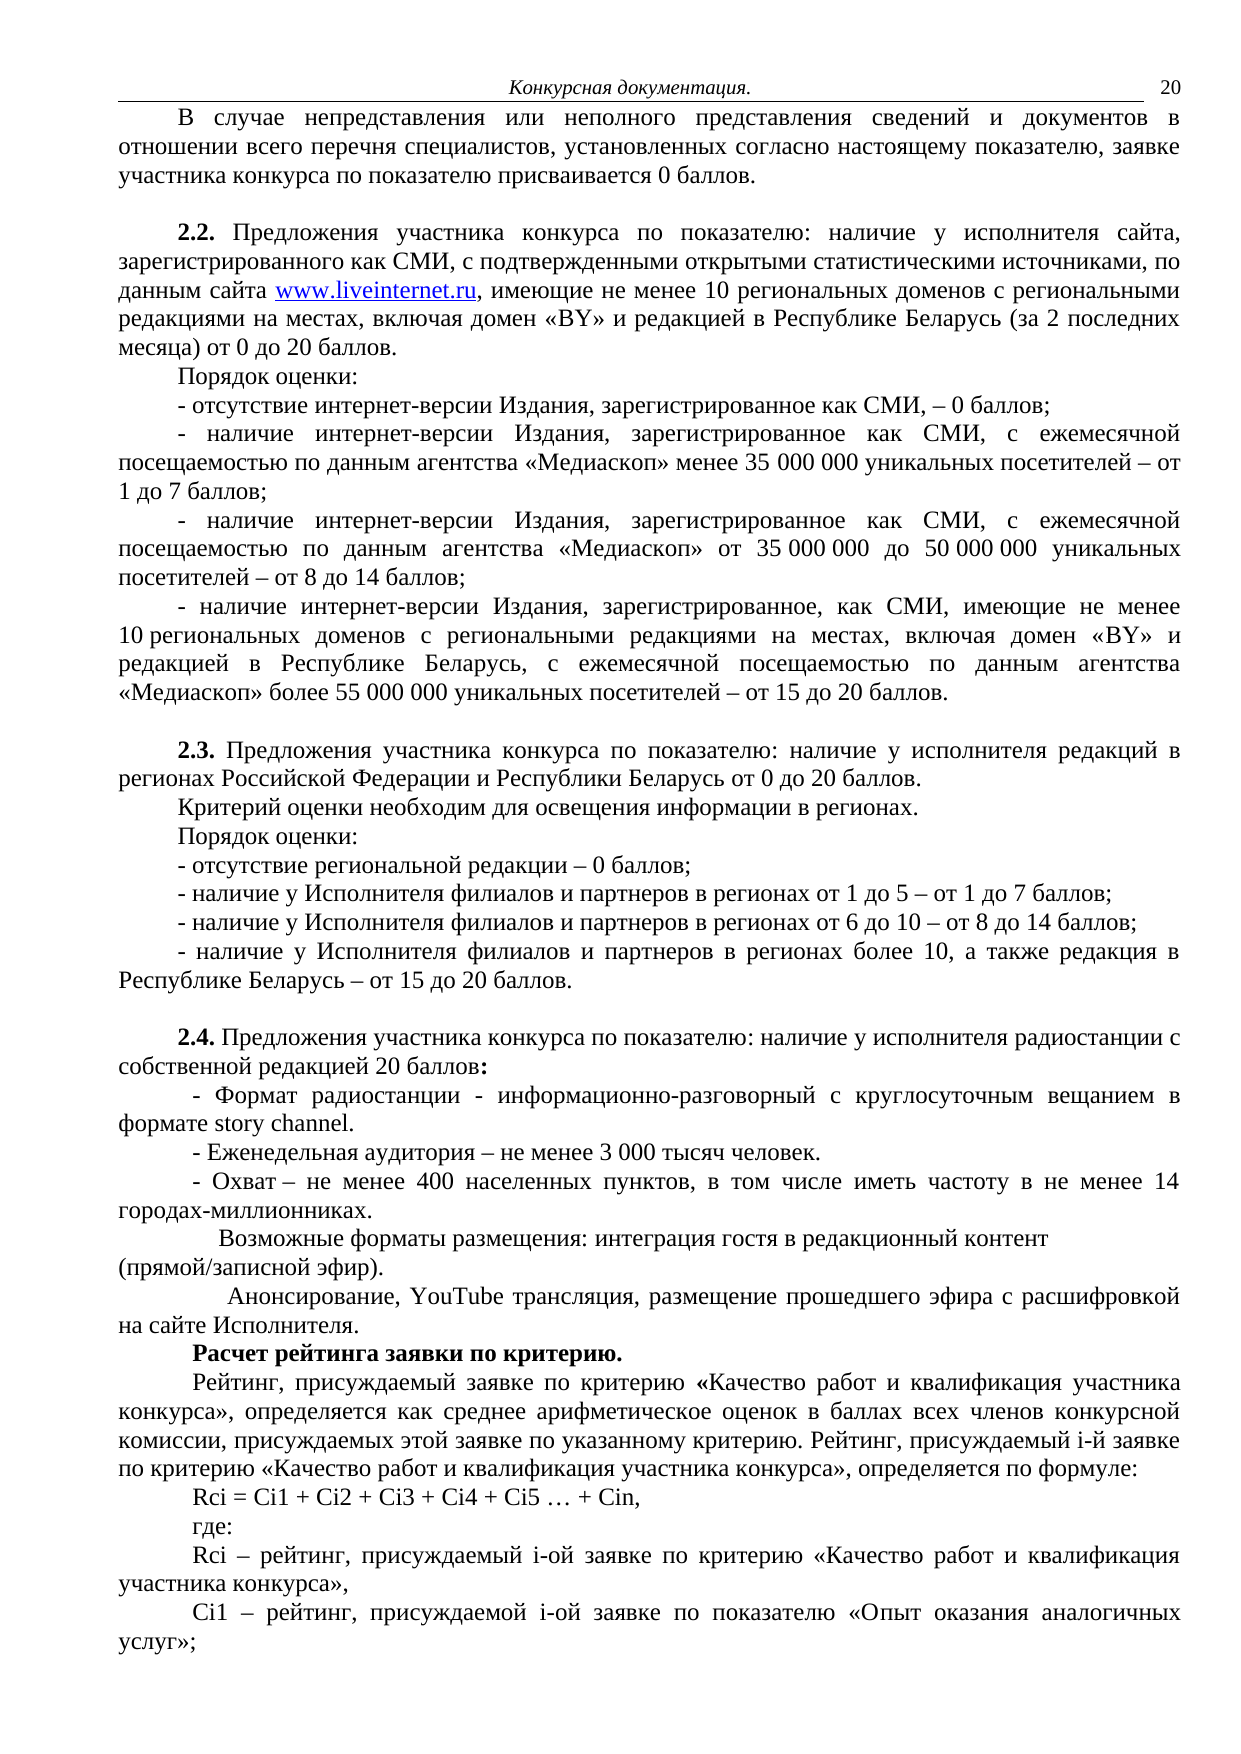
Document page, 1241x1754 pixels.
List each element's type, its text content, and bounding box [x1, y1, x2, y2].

text - наличие интернет-версии Издания, зарегистрированное, как СМИ, имеющие не менее 10 региональных доменов с региональными редакциями на местах, включая домен «BY» и редакцией в Республике Беларусь, с ежемесячной посещаемостью по данным агентства «Медиаскоп» более 55 000 000 уникальных посетителей – от 15 до 20 баллов. [118, 591, 1181, 706]
text - отсутствие интернет-версии Издания, зарегистрированное как СМИ, – 0 баллов; [118, 390, 1181, 418]
text Рейтинг, присуждаемый заявке по критерию «Качество работ и квалификация участника конкурса», определяется как среднее арифметическое оценок в баллах всех членов конкурсной комиссии, присуждаемых этой заявке по указанному критерию. Рейтинг, присуждаемый i-й заявке по критерию «Качество работ и квалификация участника конкурса», определяется по формуле: [118, 1367, 1181, 1482]
text - Еженедельная аудитория – не менее 3 000 тысяч человек. [118, 1137, 1181, 1166]
text Порядок оценки: [118, 361, 1181, 390]
text - наличие у Исполнителя филиалов и партнеров в регионах от 6 до 10 – от 8 до 14 баллов; [118, 907, 1181, 936]
text - Формат радиостанции - информационно-разговорный с круглосуточным вещанием в формате story channel. [118, 1080, 1181, 1137]
text - Охват – не менее 400 населенных пунктов, в том числе иметь частоту в не менее 14 городах-миллионниках. [118, 1166, 1181, 1223]
text - наличие у Исполнителя филиалов и партнеров в регионах от 1 до 5 – от 1 до 7 баллов; [118, 878, 1181, 907]
text 2.4. Предложения участника конкурса по показателю: наличие у исполнителя радиостанции с собственной редакцией 20 баллов: [118, 1022, 1181, 1080]
text где: [118, 1511, 1181, 1540]
text Порядок оценки: [118, 821, 1181, 850]
text Анонсирование, YouTube трансляция, размещение прошедшего эфира с расшифровкой на сайте Исполнителя. [118, 1281, 1181, 1338]
text В случае непредставления или неполного представления сведений и документов в отношении всего перечня специалистов, установленных согласно настоящему показателю, заявке участника конкурса по показателю присваивается 0 баллов. [118, 102, 1181, 188]
text - наличие у Исполнителя филиалов и партнеров в регионах более 10, а также редакция в Республике Беларусь – от 15 до 20 баллов. [118, 936, 1181, 993]
text 2.2. Предложения участника конкурса по показателю: наличие у исполнителя сайта, зарегистрированного как СМИ, с подтвержденными открытыми статистическими источниками, по данным сайта www.liveinternet.ru, имеющие не менее 10 региональных доменов с региональными редакциями на местах, включая домен «BY» и редакцией в Республике Беларусь (за 2 последних месяца) от 0 до 20 баллов. [118, 217, 1181, 361]
text - отсутствие региональной редакции – 0 баллов; [118, 850, 1181, 878]
text - наличие интернет-версии Издания, зарегистрированное как СМИ, с ежемесячной посещаемостью по данным агентства «Медиаскоп» от 35 000 000 до 50 000 000 уникальных посетителей – от 8 до 14 баллов; [118, 505, 1181, 591]
text 2.3. Предложения участника конкурса по показателю: наличие у исполнителя редакций в регионах Российской Федерации и Республики Беларусь от 0 до 20 баллов. [118, 735, 1181, 792]
text Расчет рейтинга заявки по критерию. [118, 1338, 1181, 1367]
text Ci1 – рейтинг, присуждаемой i-ой заявке по показателю «Опыт оказания аналогичных услуг»; [118, 1597, 1181, 1655]
text Rci = Ci1 + Ci2 + Ci3 + Ci4 + Ci5 … + Cin, [118, 1482, 1181, 1511]
text Критерий оценки необходим для освещения информации в регионах. [118, 792, 1181, 821]
text - наличие интернет-версии Издания, зарегистрированное как СМИ, с ежемесячной посещаемостью по данным агентства «Медиаскоп» менее 35 000 000 уникальных посетителей – от 1 до 7 баллов; [118, 418, 1181, 505]
text Возможные форматы размещения: интеграция гостя в редакционный контент (прямой/записной эфир). [118, 1223, 1181, 1281]
text Rci – рейтинг, присуждаемый i-ой заявке по критерию «Качество работ и квалификация участника конкурса», [118, 1540, 1181, 1597]
